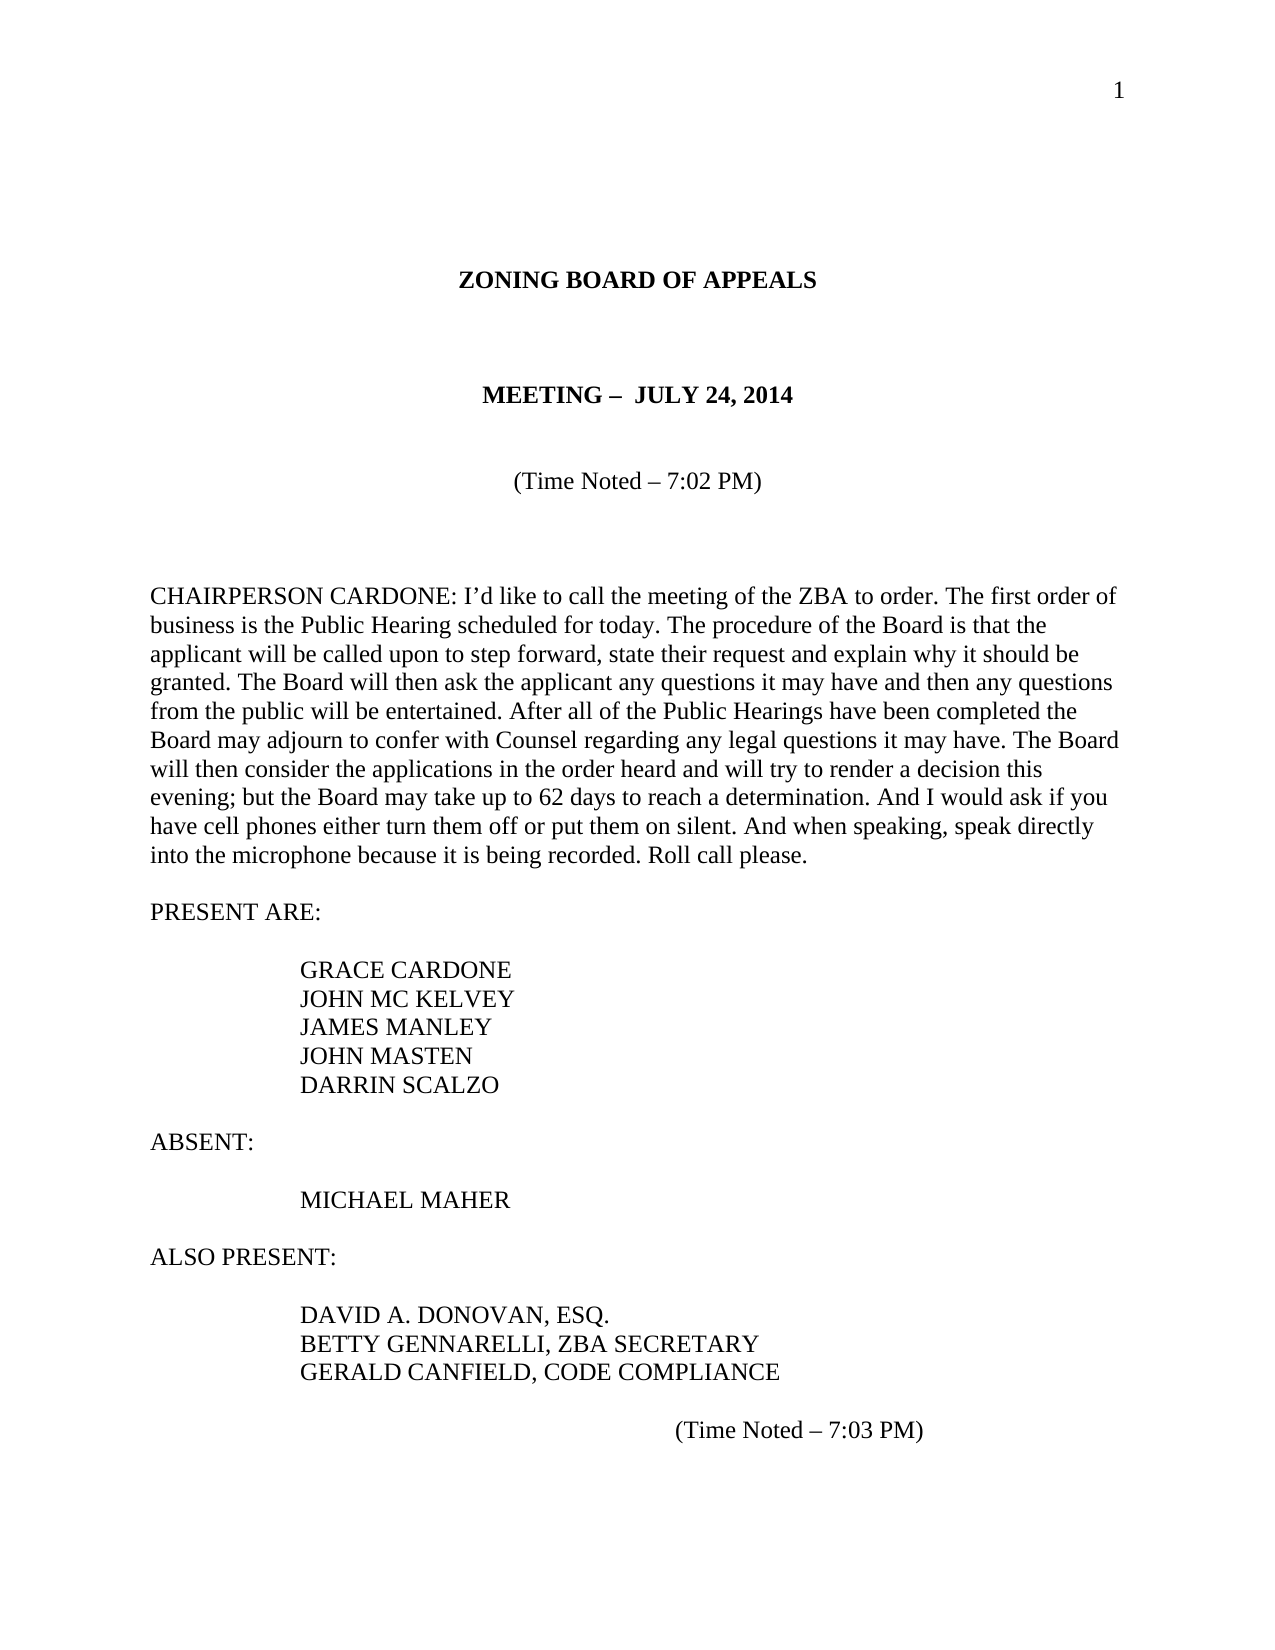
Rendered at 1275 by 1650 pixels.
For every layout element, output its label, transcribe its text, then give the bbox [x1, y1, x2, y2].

text JOHN MASTEN [150, 1041, 1125, 1070]
text BETTY GENNARELLI, ZBA SECRETARY [150, 1329, 1125, 1357]
text CHAIRPERSON CARDONE: I’d like to call the meeting of the ZBA to order. The first order of business is the Public Hearing scheduled for today. The procedure of the Board is that the applicant will be called upon to step forward, state their request and explain why it should be granted. The Board will then ask the applicant any questions it may have and then any questions from the public will be entertained. After all of the Public Hearings have been completed the Board may adjourn to confer with Counsel regarding any legal questions it may have. The Board will then consider the applications in the order heard and will try to render a decision this evening; but the Board may take up to 62 days to reach a determination. And I would ask if you have cell phones either turn them off or put them on silent. And when speaking, speak directly into the microphone because it is being recorded. Roll call please. [150, 581, 1125, 869]
text MICHAEL MAHER [150, 1185, 1125, 1214]
text DARRIN SCALZO [150, 1070, 1125, 1099]
text GRACE CARDONE [150, 955, 1125, 984]
text (Time Noted – 7:03 PM) [600, 1415, 1125, 1444]
subtitle MEETING – JULY 24, 2014 [150, 380, 1125, 409]
text GERALD CANFIELD, CODE COMPLIANCE [150, 1357, 1125, 1386]
text DAVID A. DONOVAN, ESQ. [150, 1300, 1125, 1329]
text ABSENT: [150, 1127, 1125, 1156]
text PRESENT ARE: [150, 897, 1125, 926]
title ZONING BOARD OF APPEALS [150, 265, 1125, 294]
text (Time Noted – 7:02 PM) [150, 466, 1125, 495]
text JAMES MANLEY [150, 1012, 1125, 1041]
text ALSO PRESENT: [150, 1242, 1125, 1271]
text JOHN MC KELVEY [150, 984, 1125, 1012]
